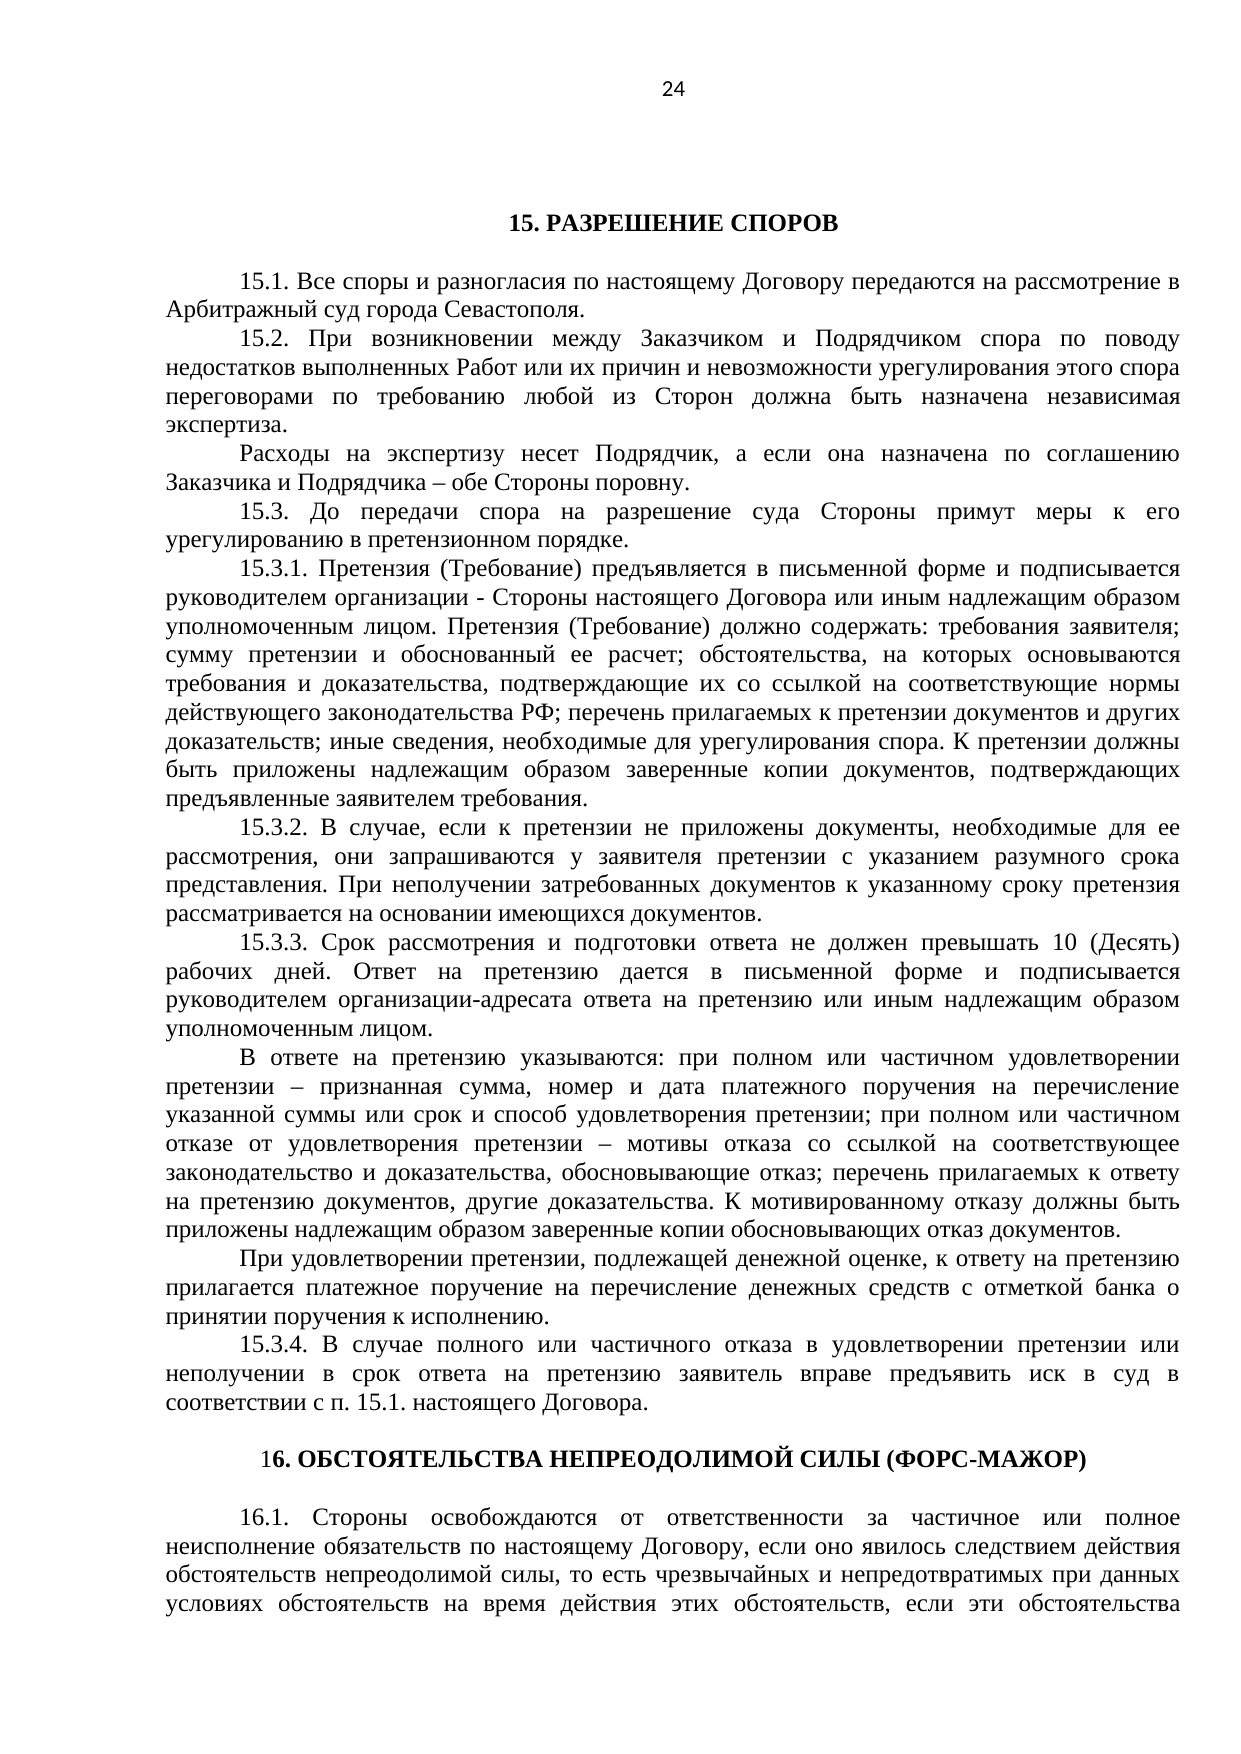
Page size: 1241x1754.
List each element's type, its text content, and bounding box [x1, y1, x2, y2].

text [165, 1502, 1181, 1617]
text 15. РАЗРЕШЕНИЕ СПОРОВ [165, 208, 1181, 237]
text 15.1. Все споры и разногласия по настоящему Договору передаются на рассмотрение в Арбитражный суд города Севастополя. [165, 266, 1181, 323]
text В ответе на претензию указываются: при полном или частичном удовлетворении претензии – признанная сумма, номер и дата платежного поручения на перечисление указанной суммы или срок и способ удовлетворения претензии; при полном или частичном отказе от удовлетворения претензии – мотивы отказа со ссылкой на соответствующее законодательство и доказательства, обосновывающие отказ; перечень прилагаемых к ответу на претензию документов, другие доказательства. К мотивированному отказу должны быть приложены надлежащим образом заверенные копии обосновывающих отказ документов. [165, 1042, 1181, 1243]
text 16. ОБСТОЯТЕЛЬСТВА НЕПРЕОДОЛИМОЙ СИЛЫ (ФОРС-МАЖОР) [165, 1444, 1181, 1473]
text Расходы на экспертизу несет Подрядчик, а если она назначена по соглашению Заказчика и Подрядчика – обе Стороны поровну. [165, 438, 1181, 496]
text 15.3.1. Претензия (Требование) предъявляется в письменной форме и подписывается руководителем организации - Стороны настоящего Договора или иным надлежащим образом уполномоченным лицом. Претензия (Требование) должно содержать: требования заявителя; сумму претензии и обоснованный ее расчет; обстоятельства, на которых основываются требования и доказательства, подтверждающие их со ссылкой на соответствующие нормы действующего законодательства РФ; перечень прилагаемых к претензии документов и других доказательств; иные сведения, необходимые для урегулирования спора. К претензии должны быть приложены надлежащим образом заверенные копии документов, подтверждающих предъявленные заявителем требования. [165, 553, 1181, 812]
text 15.3. До передачи спора на разрешение суда Стороны примут меры к его урегулированию в претензионном порядке. [165, 496, 1181, 553]
text 15.3.2. В случае, если к претензии не приложены документы, необходимые для ее рассмотрения, они запрашиваются у заявителя претензии с указанием разумного срока представления. При неполучении затребованных документов к указанному сроку претензия рассматривается на основании имеющихся документов. [165, 812, 1181, 927]
text При удовлетворении претензии, подлежащей денежной оценке, к ответу на претензию прилагается платежное поручение на перечисление денежных средств с отметкой банка о принятии поручения к исполнению. [165, 1243, 1181, 1329]
text 15.3.4. В случае полного или частичного отказа в удовлетворении претензии или неполучении в срок ответа на претензию заявитель вправе предъявить иск в суд в соответствии с п. 15.1. настоящего Договора. [165, 1329, 1181, 1416]
text 15.2. При возникновении между Заказчиком и Подрядчиком спора по поводу недостатков выполненных Работ или их причин и невозможности урегулирования этого спора переговорами по требованию любой из Сторон должна быть назначена независимая экспертиза. [165, 323, 1181, 438]
text 15.3.3. Срок рассмотрения и подготовки ответа не должен превышать 10 (Десять) рабочих дней. Ответ на претензию дается в письменной форме и подписывается руководителем организации-адресата ответа на претензию или иным надлежащим образом уполномоченным лицом. [165, 927, 1181, 1042]
